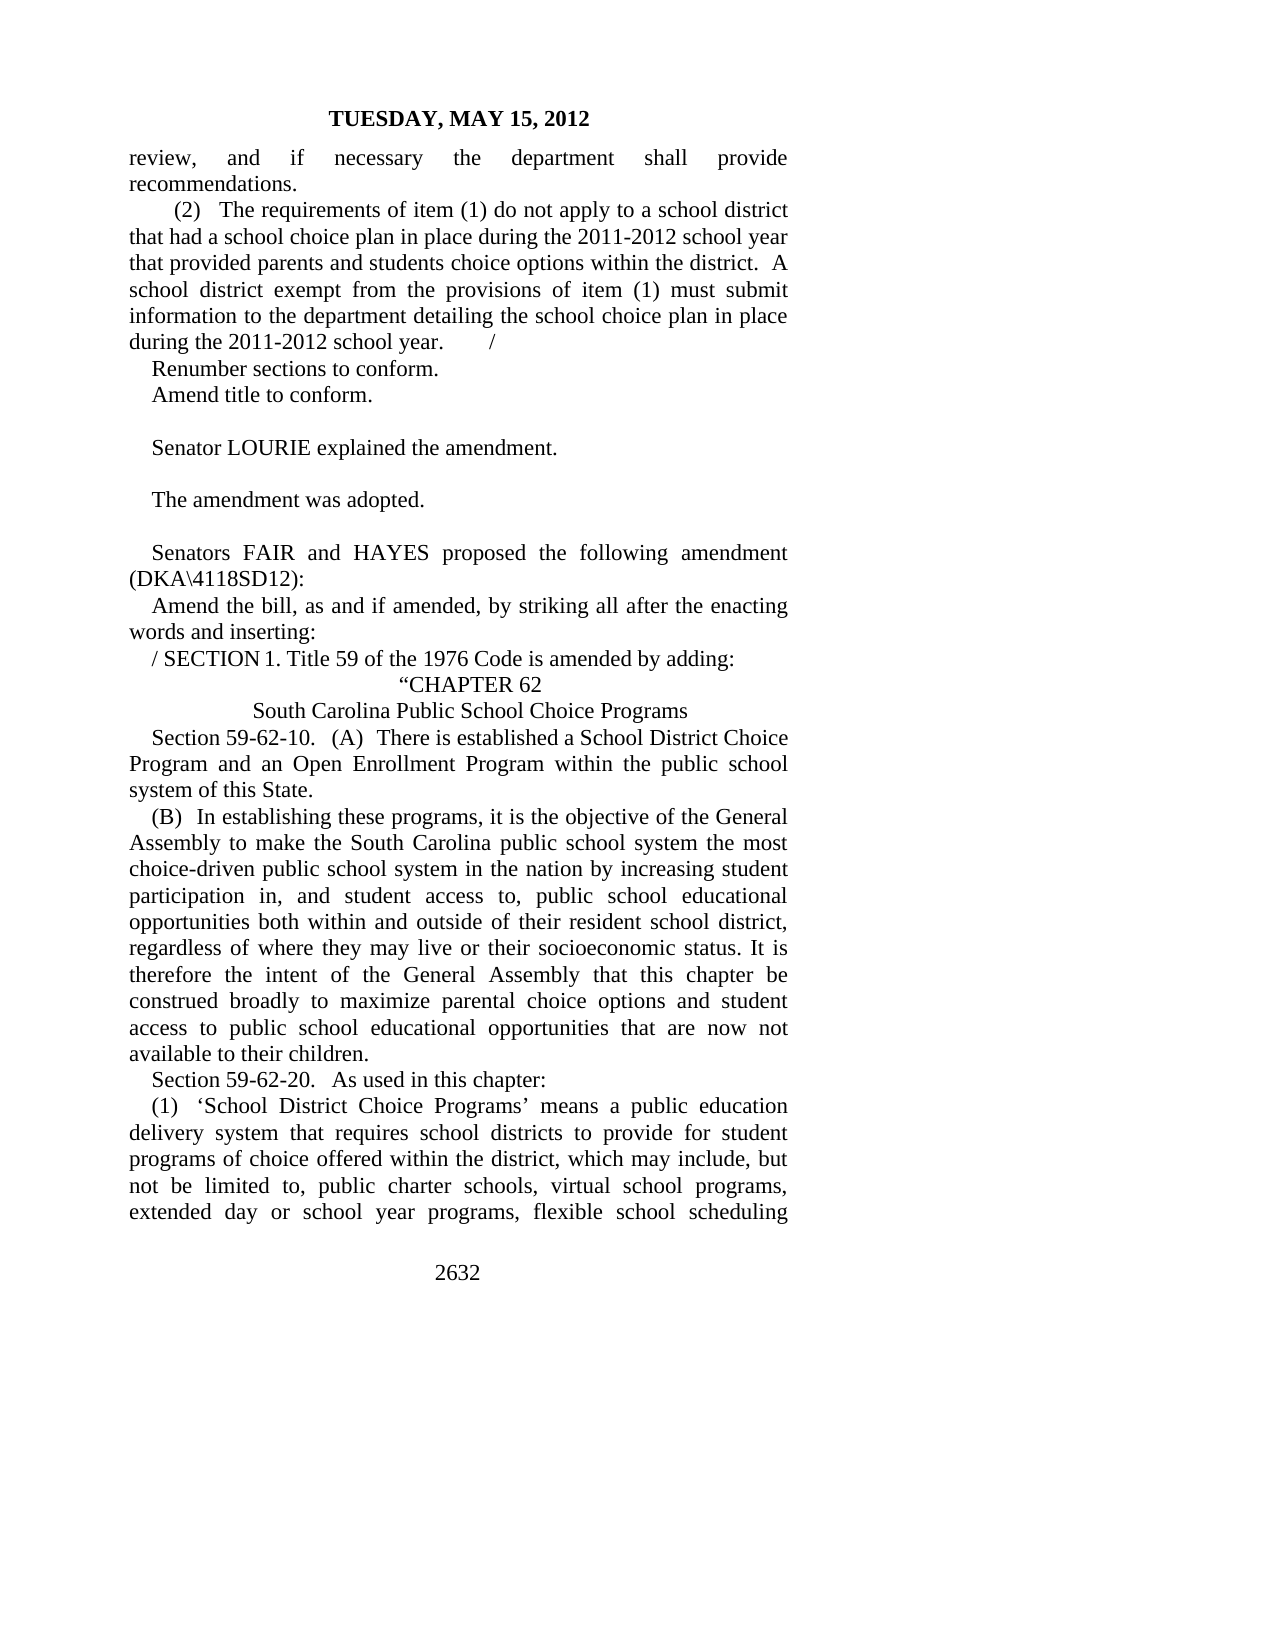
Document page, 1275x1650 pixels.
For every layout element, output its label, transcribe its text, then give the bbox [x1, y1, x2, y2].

text Amend the bill, as and if amended, by striking all after the enacting words and inserting: [129, 592, 789, 644]
text Section 59-62-20. As used in this chapter: [129, 1066, 789, 1093]
text Senator LOURIE explained the amendment. [129, 434, 789, 460]
text Senators FAIR and HAYES proposed the following amendment (DKA\4118SD12): [129, 539, 789, 592]
text (2) The requirements of item (1) do not apply to a school district that had a school choice plan in place during the 2011-2012 school year that provided parents and students choice options within the district. A school district exempt from the provisions of item (1) must submit information to the department detailing the school choice plan in place during the 2011-2012 school year. / [129, 197, 789, 355]
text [129, 144, 789, 197]
text Section 59-62-10. (A) There is established a School District Choice Program and an Open Enrollment Program within the public school system of this State. [129, 724, 789, 803]
text South Carolina Public School Choice Programs [129, 697, 789, 724]
text Amend title to conform. [129, 381, 789, 407]
text The amendment was adopted. [129, 486, 789, 513]
text Renumber sections to conform. [129, 355, 789, 381]
text / SECTION 1. Title 59 of the 1976 Code is amended by adding: [129, 644, 789, 671]
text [129, 1093, 789, 1224]
text “CHAPTER 62 [129, 671, 789, 697]
text (B) In establishing these programs, it is the objective of the General Assembly to make the South Carolina public school system the most choice-driven public school system in the nation by increasing student participation in, and student access to, public school educational opportunities both within and outside of their resident school district, regardless of where they may live or their socioeconomic status. It is therefore the intent of the General Assembly that this chapter be construed broadly to maximize parental choice options and student access to public school educational opportunities that are now not available to their children. [129, 803, 789, 1066]
